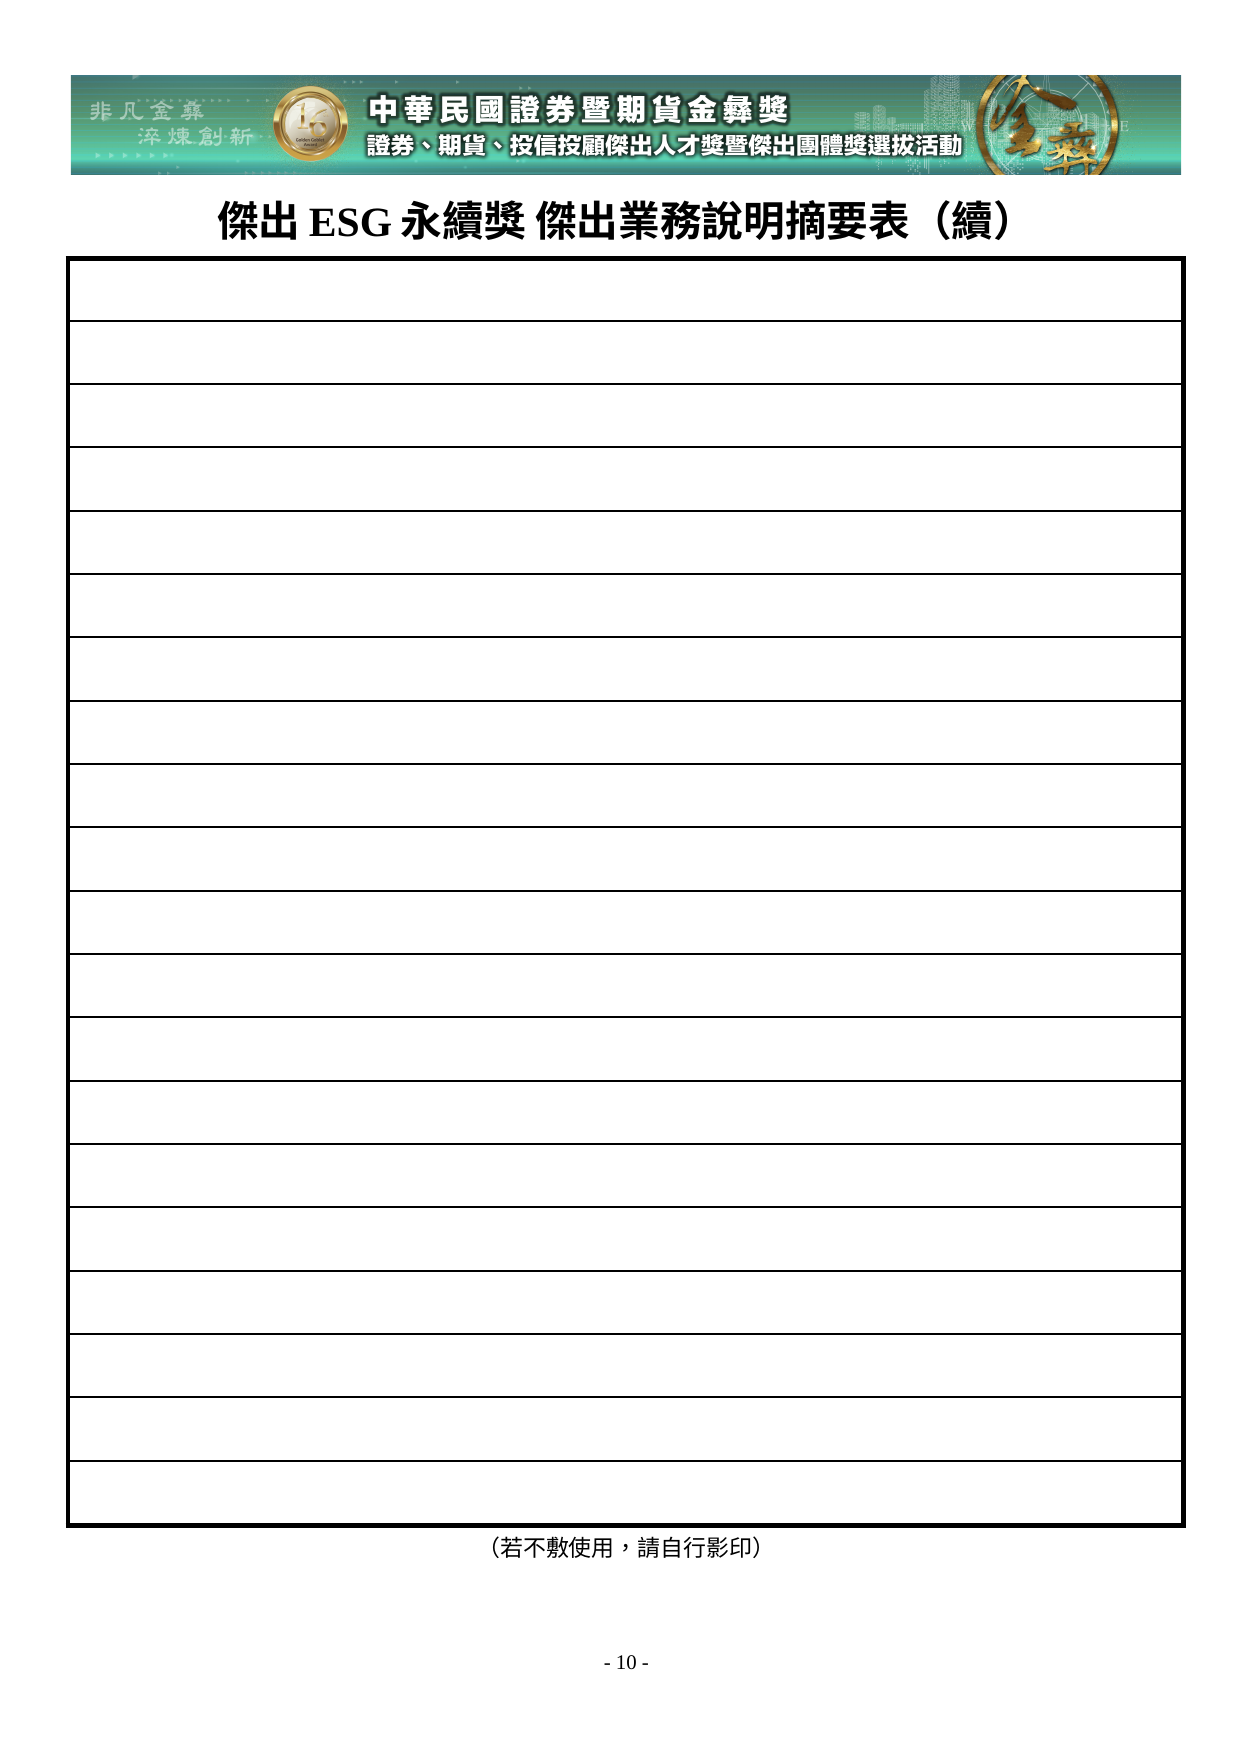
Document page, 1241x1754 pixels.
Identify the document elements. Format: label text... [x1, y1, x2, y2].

table_header [70, 261, 1181, 319]
table_cell [70, 955, 1181, 1016]
table_cell [70, 1462, 1181, 1523]
table_cell [70, 385, 1181, 446]
text 傑出ESG永續獎 傑出業務說明摘要表（續） [71, 181, 1181, 256]
picture [70, 75, 1182, 175]
table_cell [70, 448, 1181, 509]
table_cell [70, 828, 1181, 889]
table_cell [70, 575, 1181, 636]
table_cell [70, 1082, 1181, 1143]
table_cell [70, 1335, 1181, 1396]
table_cell [70, 1398, 1181, 1459]
table_cell [70, 702, 1181, 763]
table_cell [70, 765, 1181, 826]
table_cell [70, 322, 1181, 383]
table_cell [70, 1272, 1181, 1333]
table_cell [70, 512, 1181, 573]
table_cell [70, 638, 1181, 699]
table_cell [70, 892, 1181, 953]
table_cell [70, 1018, 1181, 1079]
table_cell [70, 1145, 1181, 1206]
table_cell [70, 1208, 1181, 1269]
text （若不敷使用，請自行影印） [71, 1528, 1181, 1565]
